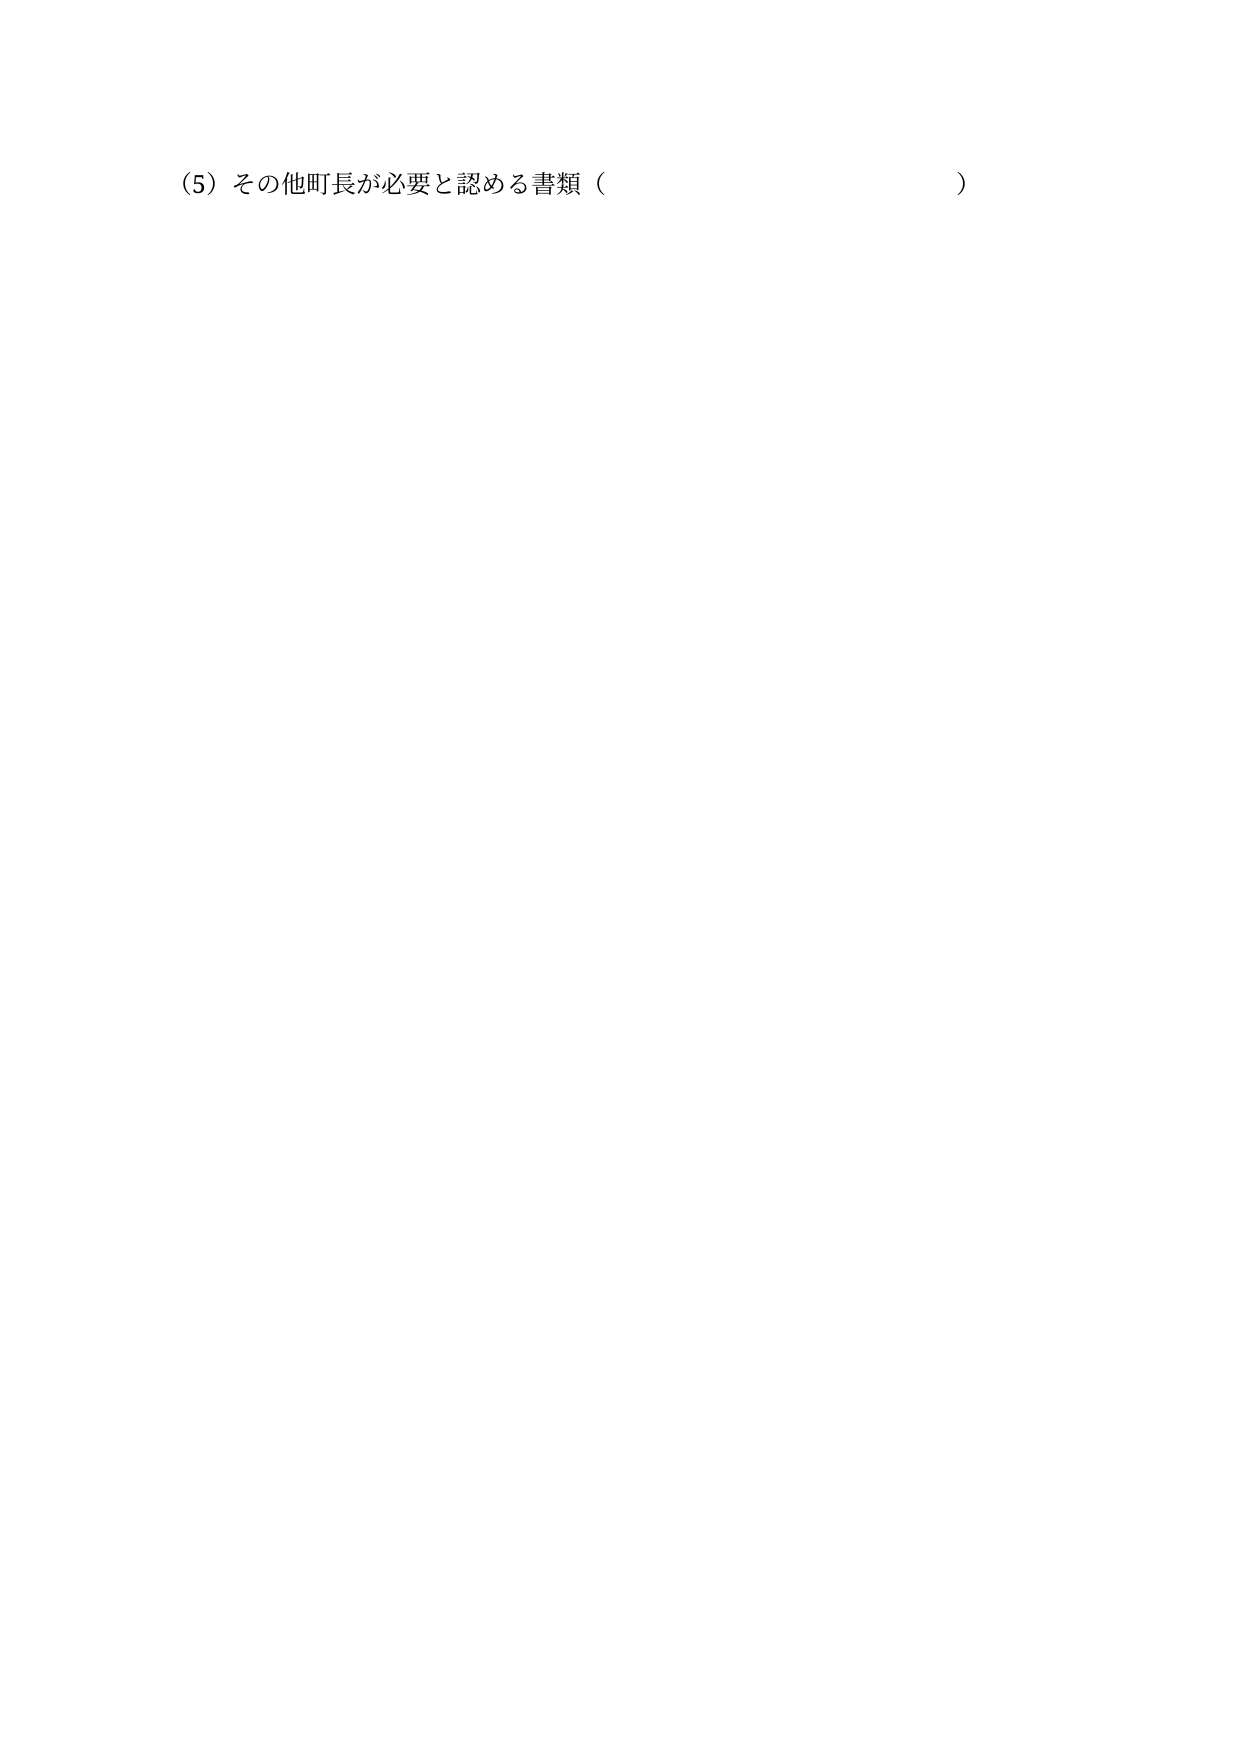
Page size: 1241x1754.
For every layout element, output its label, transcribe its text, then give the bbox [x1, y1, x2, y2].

text （5）その他町長が必要と認める書類（ ） [142, 164, 1104, 202]
